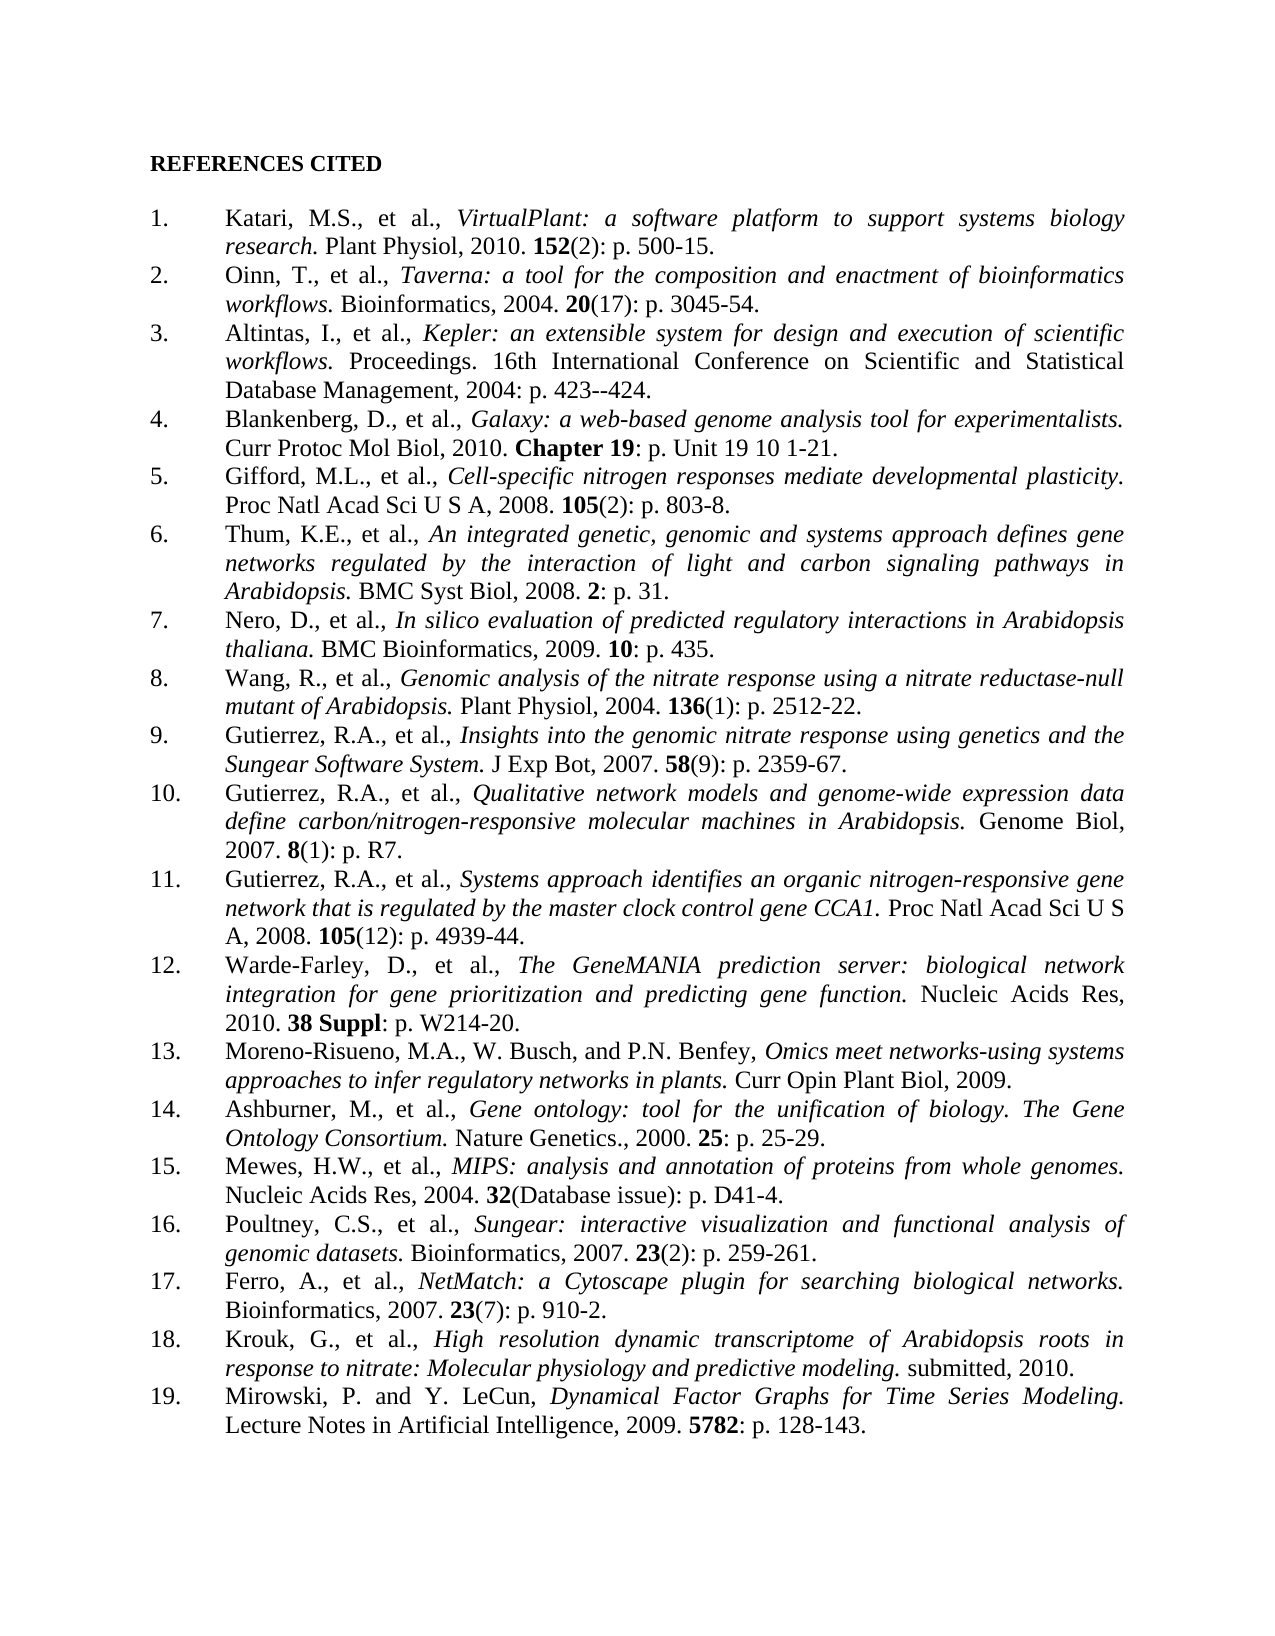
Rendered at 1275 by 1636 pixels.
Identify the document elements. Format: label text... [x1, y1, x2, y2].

text 17. Ferro, A., et al., NetMatch: a Cytoscape plugin for searching biological networks. Bioinformatics, 2007. 23(7): p. 910-2. [150, 1319, 1125, 1377]
text REFERENCES CITED [150, 203, 1125, 229]
text 2. Oinn, T., et al., Taverna: a tool for the composition and enactment of bioinformatics workflows. Bioinformatics, 2004. 20(17): p. 3045-54. [150, 313, 1125, 370]
text 13. Moreno-Risueno, M.A., W. Busch, and P.N. Benfey, Omics meet networks-using systems approaches to infer regulatory networks in plants. Curr Opin Plant Biol, 2009. [150, 1089, 1125, 1147]
text 6. Thum, K.E., et al., An integrated genetic, genomic and systems approach defines gene networks regulated by the interaction of light and carbon signaling pathways in Arabidopsis. BMC Syst Biol, 2008. 2: p. 31. [150, 572, 1125, 658]
text 14. Ashburner, M., et al., Gene ontology: tool for the unification of biology. The Gene Ontology Consortium. Nature Genetics., 2000. 25: p. 25-29. [150, 1147, 1125, 1204]
text 12. Warde-Farley, D., et al., The GeneMANIA prediction server: biological network integration for gene prioritization and predicting gene function. Nucleic Acids Res, 2010. 38 Suppl: p. W214-20. [150, 1003, 1125, 1089]
text 8. Wang, R., et al., Genomic analysis of the nitrate response using a nitrate reductase-null mutant of Arabidopsis. Plant Physiol, 2004. 136(1): p. 2512-22. [150, 715, 1125, 773]
text 18. Krouk, G., et al., High resolution dynamic transcriptome of Arabidopsis roots in response to nitrate: Molecular physiology and predictive modeling. submitted, 2010. [150, 1377, 1125, 1434]
text 1. Katari, M.S., et al., VirtualPlant: a software platform to support systems biology research. Plant Physiol, 2010. 152(2): p. 500-15. [150, 255, 1125, 313]
text 9. Gutierrez, R.A., et al., Insights into the genomic nitrate response using genetics and the Sungear Software System. J Exp Bot, 2007. 58(9): p. 2359-67. [150, 773, 1125, 830]
text 10. Gutierrez, R.A., et al., Qualitative network models and genome-wide expression data define carbon/nitrogen-responsive molecular machines in Arabidopsis. Genome Biol, 2007. 8(1): p. R7. [150, 830, 1125, 917]
text 3. Altintas, I., et al., Kepler: an extensible system for design and execution of scientific workflows. Proceedings. 16th International Conference on Scientific and Statistical Database Management, 2004: p. 423--424. [150, 370, 1125, 457]
text 15. Mewes, H.W., et al., MIPS: analysis and annotation of proteins from whole genomes. Nucleic Acids Res, 2004. 32(Database issue): p. D41-4. [150, 1204, 1125, 1262]
text 5. Gifford, M.L., et al., Cell-specific nitrogen responses mediate developmental plasticity. Proc Natl Acad Sci U S A, 2008. 105(2): p. 803-8. [150, 514, 1125, 572]
text 4. Blankenberg, D., et al., Galaxy: a web-based genome analysis tool for experimentalists. Curr Protoc Mol Biol, 2010. Chapter 19: p. Unit 19 10 1-21. [150, 457, 1125, 514]
text 7. Nero, D., et al., In silico evaluation of predicted regulatory interactions in Arabidopsis thaliana. BMC Bioinformatics, 2009. 10: p. 435. [150, 658, 1125, 715]
text 16. Poultney, C.S., et al., Sungear: interactive visualization and functional analysis of genomic datasets. Bioinformatics, 2007. 23(2): p. 259-261. [150, 1262, 1125, 1319]
text 11. Gutierrez, R.A., et al., Systems approach identifies an organic nitrogen-responsive gene network that is regulated by the master clock control gene CCA1. Proc Natl Acad Sci U S A, 2008. 105(12): p. 4939-44. [150, 917, 1125, 1003]
